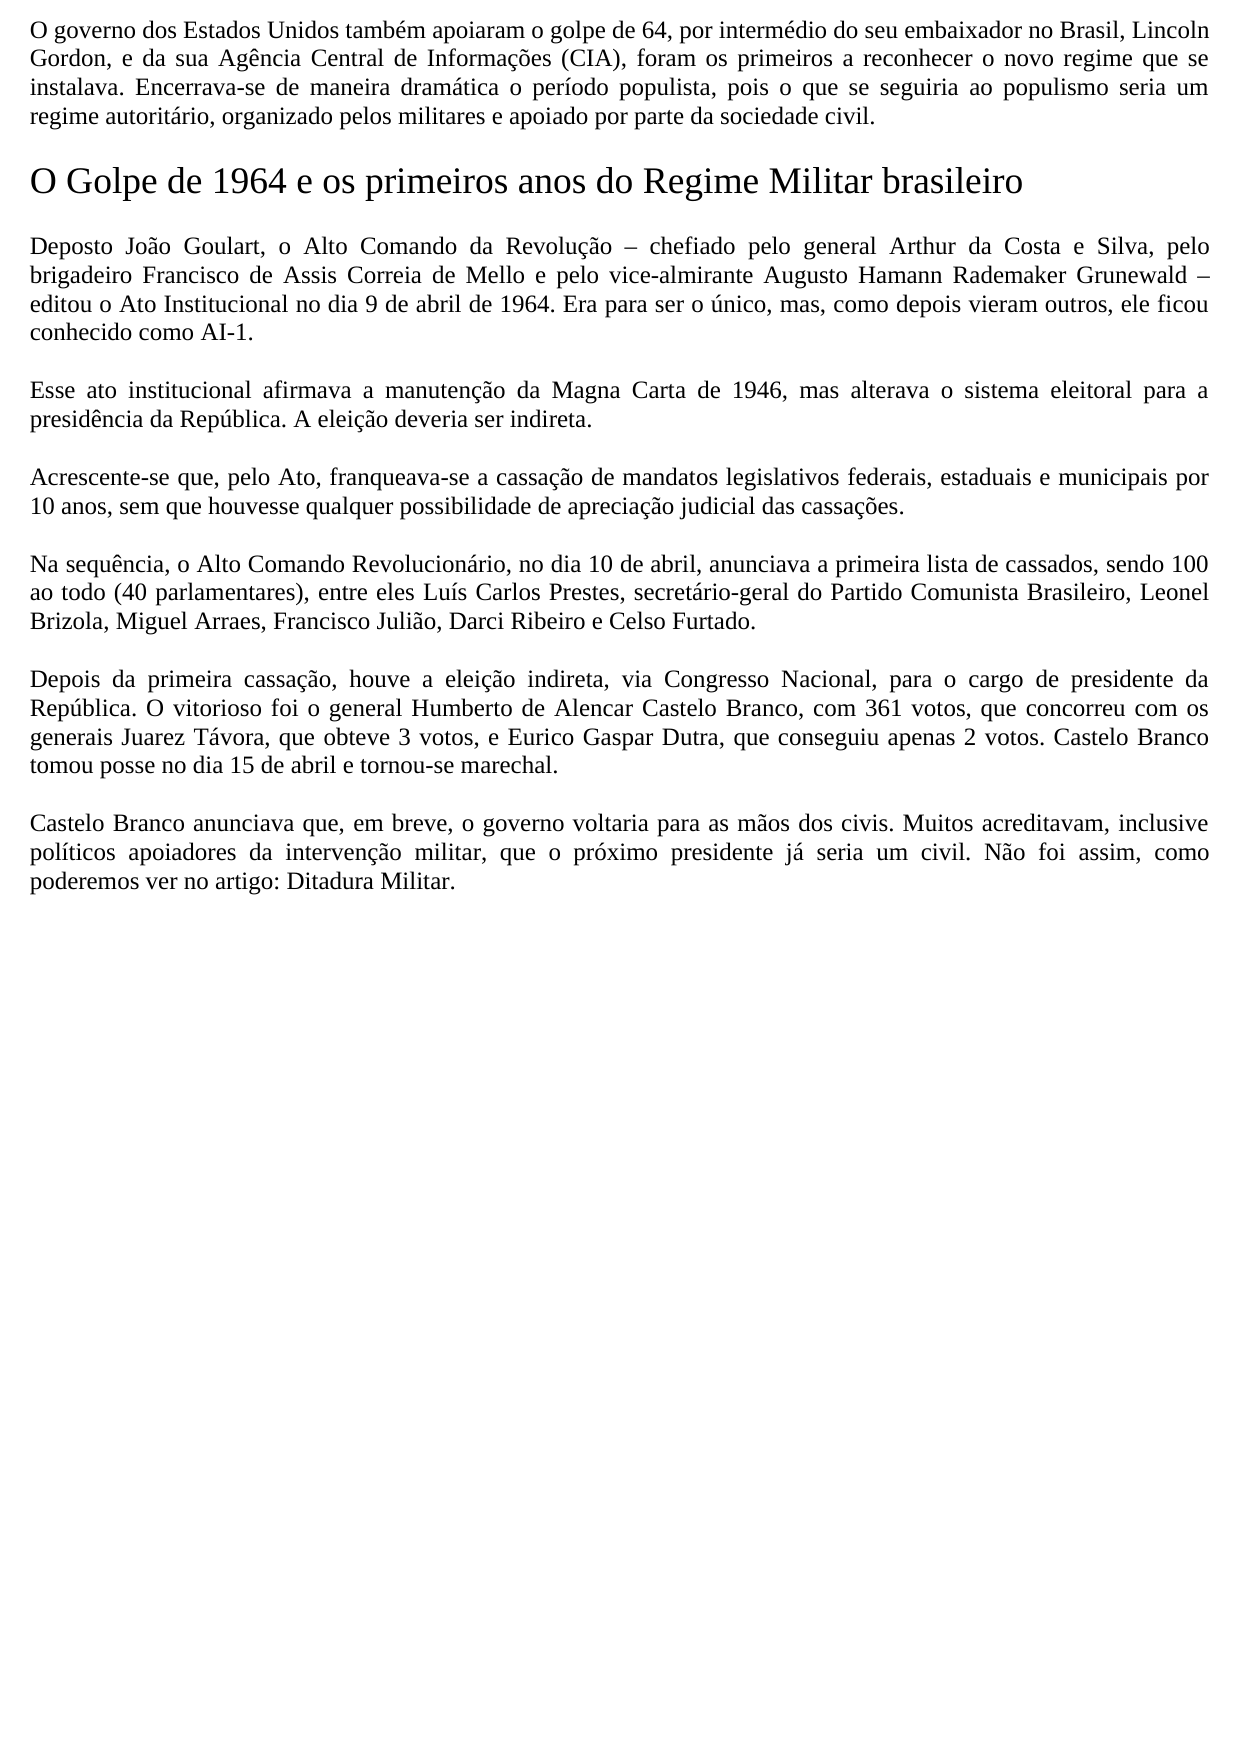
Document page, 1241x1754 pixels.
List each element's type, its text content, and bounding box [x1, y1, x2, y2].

text O governo dos Estados Unidos também apoiaram o golpe de 64, por intermédio do seu embaixador no Brasil, Lincoln Gordon, e da sua Agência Central de Informações (CIA), foram os primeiros a reconhecer o novo regime que se instalava. Encerrava-se de maneira dramática o período populista, pois o que se seguiria ao populismo seria um regime autoritário, organizado pelos militares e apoiado por parte da sociedade civil. [29, 15, 1211, 130]
text Depois da primeira cassação, houve a eleição indireta, via Congresso Nacional, para o cargo de presidente da República. O vitorioso foi o general Humberto de Alencar Castelo Branco, com 361 votos, que concorreu com os generais Juarez Távora, que obteve 3 votos, e Eurico Gaspar Dutra, que conseguiu apenas 2 votos. Castelo Branco tomou posse no dia 15 de abril e tornou-se marechal. [29, 664, 1211, 779]
text Na sequência, o Alto Comando Revolucionário, no dia 10 de abril, anunciava a primeira lista de cassados, sendo 100 ao todo (40 parlamentares), entre eles Luís Carlos Prestes, secretário-geral do Partido Comunista Brasileiro, Leonel Brizola, Miguel Arraes, Francisco Julião, Darci Ribeiro e Celso Furtado. [29, 549, 1211, 635]
text Deposto João Goulart, o Alto Comando da Revolução – chefiado pelo general Arthur da Costa e Silva, pelo brigadeiro Francisco de Assis Correia de Mello e pelo vice-almirante Augusto Hamann Rademaker Grunewald – editou o Ato Institucional no dia 9 de abril de 1964. Era para ser o único, mas, como depois vieram outros, ele ficou conhecido como AI-1. [29, 231, 1211, 346]
text Acrescente-se que, pelo Ato, franqueava-se a cassação de mandatos legislativos federais, estaduais e municipais por 10 anos, sem que houvesse qualquer possibilidade de apreciação judicial das cassações. [29, 462, 1211, 519]
text Castelo Branco anunciava que, em breve, o governo voltaria para as mãos dos civis. Muitos acreditavam, inclusive políticos apoiadores da intervenção militar, que o próximo presidente já seria um civil. Não foi assim, como poderemos ver no artigo: Ditadura Militar. [29, 808, 1211, 894]
text O Golpe de 1964 e os primeiros anos do Regime Militar brasileiro [29, 159, 1211, 202]
text Esse ato institucional afirmava a manutenção da Magna Carta de 1946, mas alterava o sistema eleitoral para a presidência da República. A eleição deveria ser indireta. [29, 375, 1211, 433]
